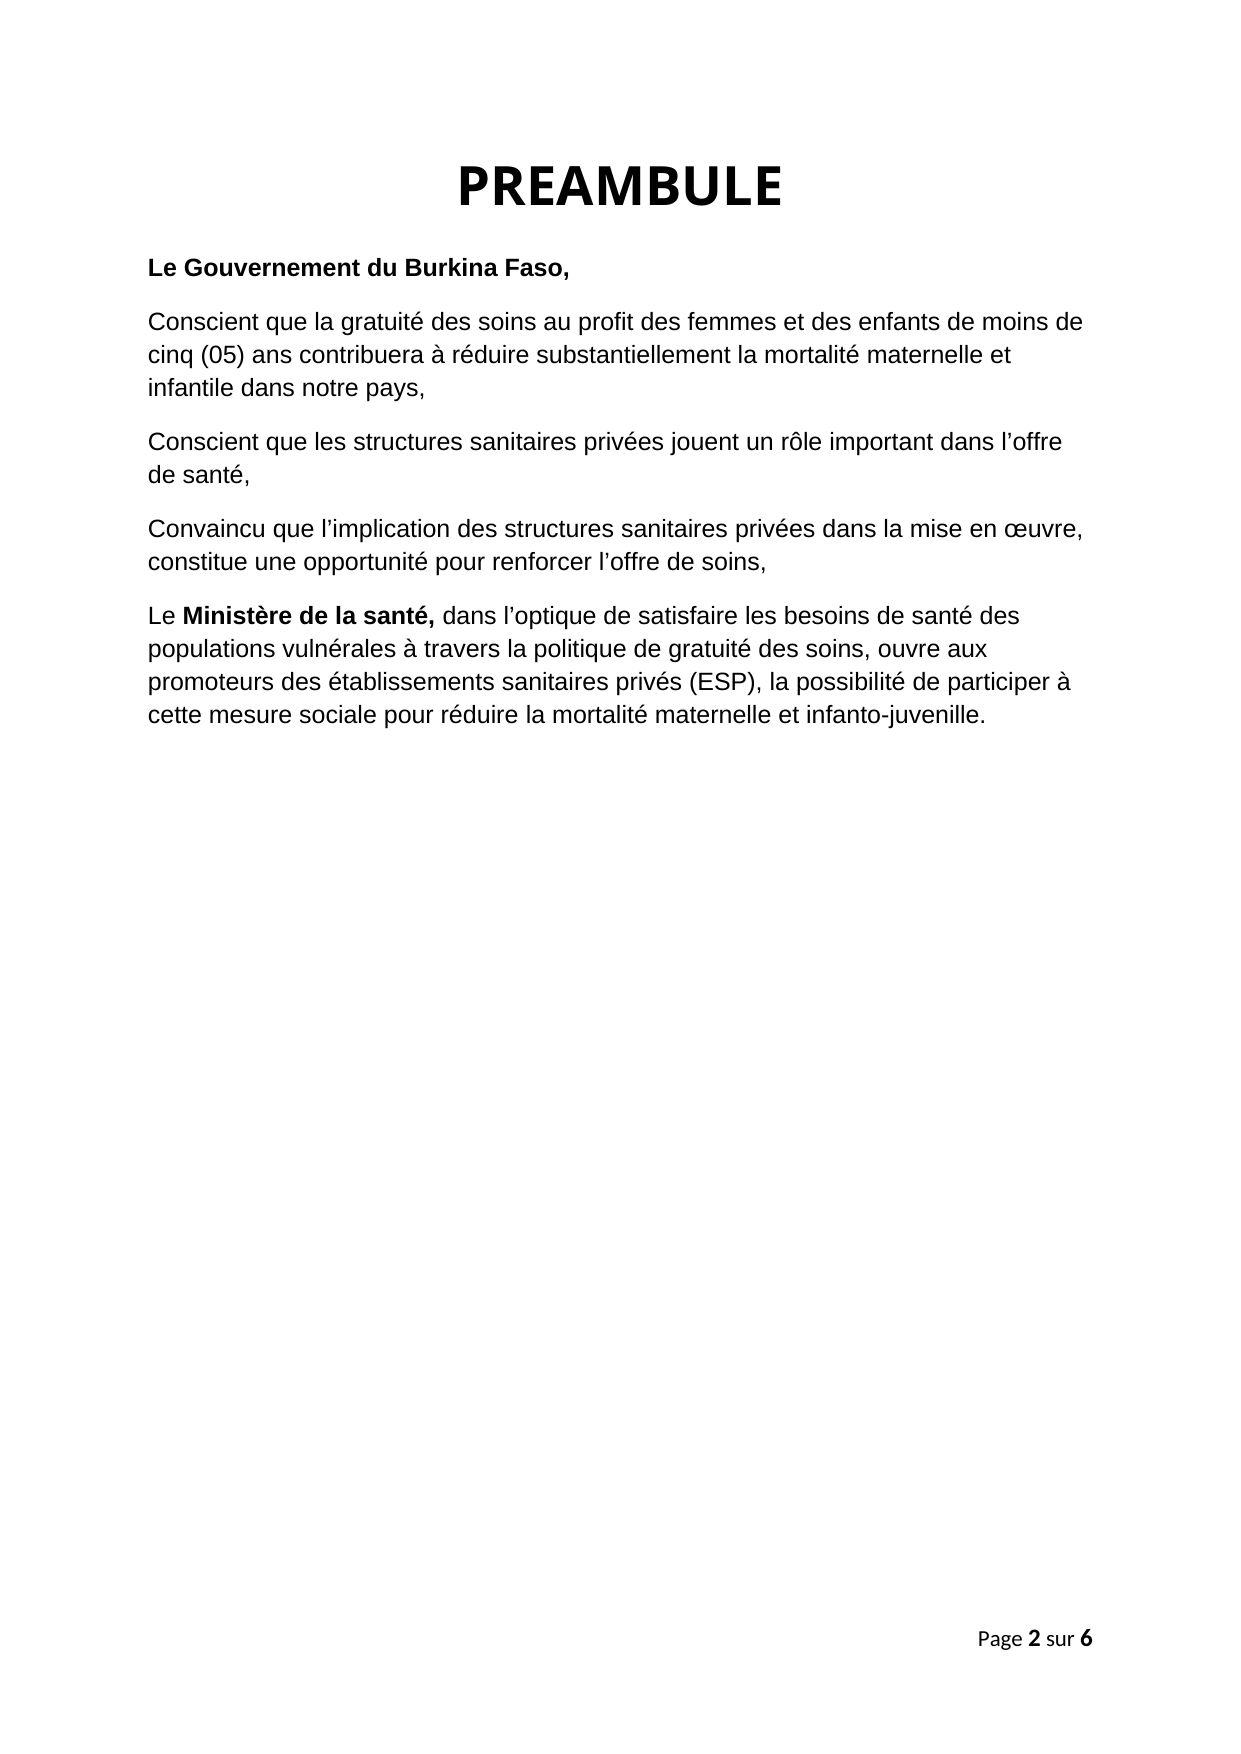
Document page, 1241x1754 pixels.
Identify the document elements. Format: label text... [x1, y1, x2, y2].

text Le Ministère de la santé, dans l’optique de satisfaire les besoins de santé des populations vulnérales à travers la politique de gratuité des soins, ouvre aux promoteurs des établissements sanitaires privés (ESP), la possibilité de participer à cette mesure sociale pour réduire la mortalité maternelle et infanto-juvenille. [148, 601, 1093, 728]
text Conscient que la gratuité des soins au profit des femmes et des enfants de moins de cinq (05) ans contribuera à réduire substantiellement la mortalité maternelle et infantile dans notre pays, [148, 307, 1093, 402]
text Convaincu que l’implication des structures sanitaires privées dans la mise en œuvre, constitue une opportunité pour renforcer l’offre de soins, [148, 514, 1093, 576]
text Conscient que les structures sanitaires privées jouent un rôle important dans l’offre de santé, [148, 427, 1093, 489]
text PREAMBULE [148, 148, 1093, 221]
text Le Gouvernement du Burkina Faso, [148, 253, 1093, 282]
